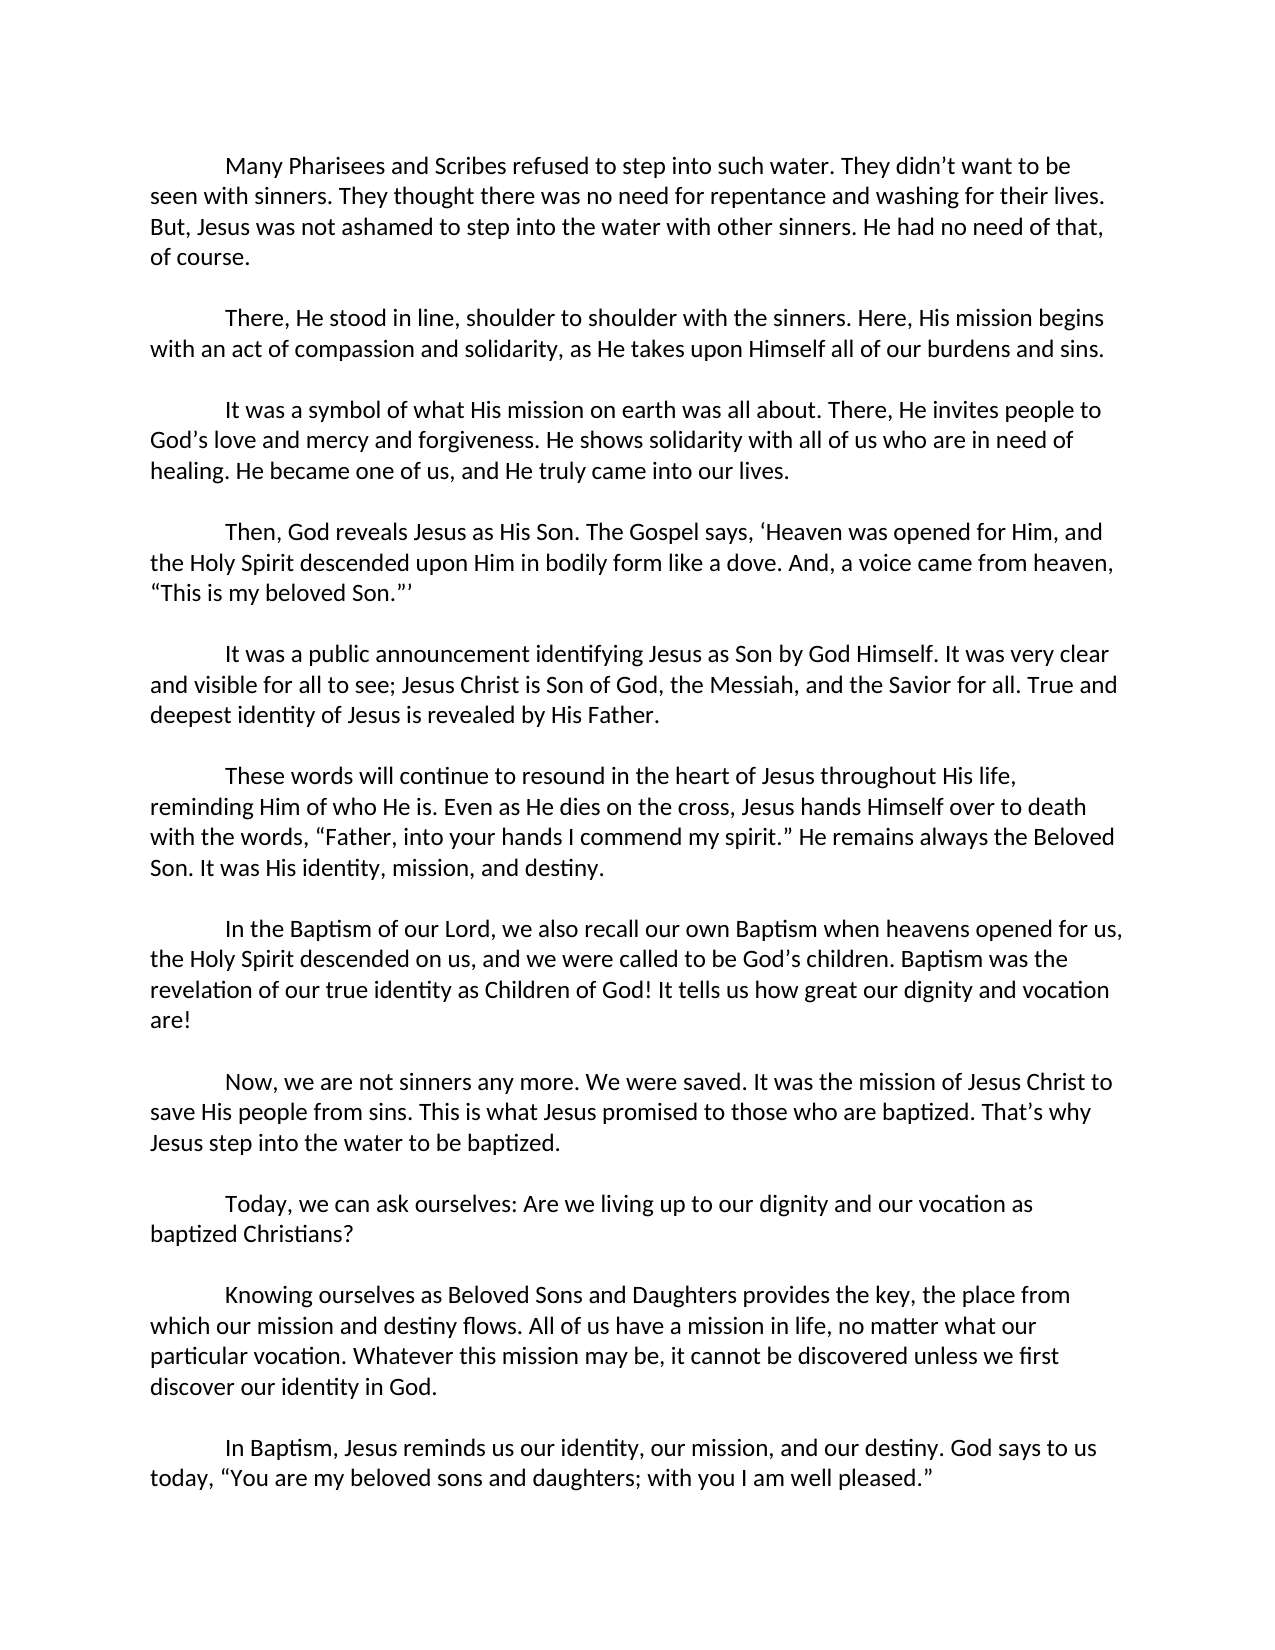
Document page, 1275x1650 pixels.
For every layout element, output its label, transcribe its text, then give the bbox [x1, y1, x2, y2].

text Then, God reveals Jesus as His Son. The Gospel says, ‘Heaven was opened for Him, and the Holy Spirit descended upon Him in bodily form like a dove. And, a voice came from heaven, “This is my beloved Son.”’ [150, 516, 1125, 608]
text There, He stood in line, shoulder to shoulder with the sinners. Here, His mission begins with an act of compassion and solidarity, as He takes upon Himself all of our burdens and sins. [150, 303, 1125, 364]
text Now, we are not sinners any more. We were saved. It was the mission of Jesus Christ to save His people from sins. This is what Jesus promised to those who are baptized. That’s why Jesus step into the water to be baptized. [150, 1066, 1125, 1157]
text These words will continue to resound in the heart of Jesus throughout His life, reminding Him of who He is. Even as He dies on the cross, Jesus hands Himself over to death with the words, “Father, into your hands I commend my spirit.” He remains always the Beloved Son. It was His identity, mission, and destiny. [150, 760, 1125, 882]
text In the Baptism of our Lord, we also recall our own Baptism when heavens opened for us, the Holy Spirit descended on us, and we were called to be God’s children. Baptism was the revelation of our true identity as Children of God! It tells us how great our dignity and vocation are! [150, 913, 1125, 1035]
text It was a symbol of what His mission on earth was all about. There, He invites people to God’s love and mercy and forgiveness. He shows solidarity with all of us who are in need of healing. He became one of us, and He truly came into our lives. [150, 394, 1125, 486]
text Knowing ourselves as Beloved Sons and Daughters provides the key, the place from which our mission and destiny flows. All of us have a mission in life, no matter what our particular vocation. Whatever this mission may be, it cannot be discovered unless we first discover our identity in God. [150, 1279, 1125, 1401]
text Many Pharisees and Scribes refused to step into such water. They didn’t want to be seen with sinners. They thought there was no need for repentance and washing for their lives. But, Jesus was not ashamed to step into the water with other sinners. He had no need of that, of course. [150, 150, 1125, 272]
text It was a public announcement identifying Jesus as Son by God Himself. It was very clear and visible for all to see; Jesus Christ is Son of God, the Messiah, and the Savior for all. True and deepest identity of Jesus is revealed by His Father. [150, 638, 1125, 730]
text In Baptism, Jesus reminds us our identity, our mission, and our destiny. God says to us today, “You are my beloved sons and daughters; with you I am well pleased.” [150, 1432, 1125, 1493]
text Today, we can ask ourselves: Are we living up to our dignity and our vocation as baptized Christians? [150, 1188, 1125, 1249]
